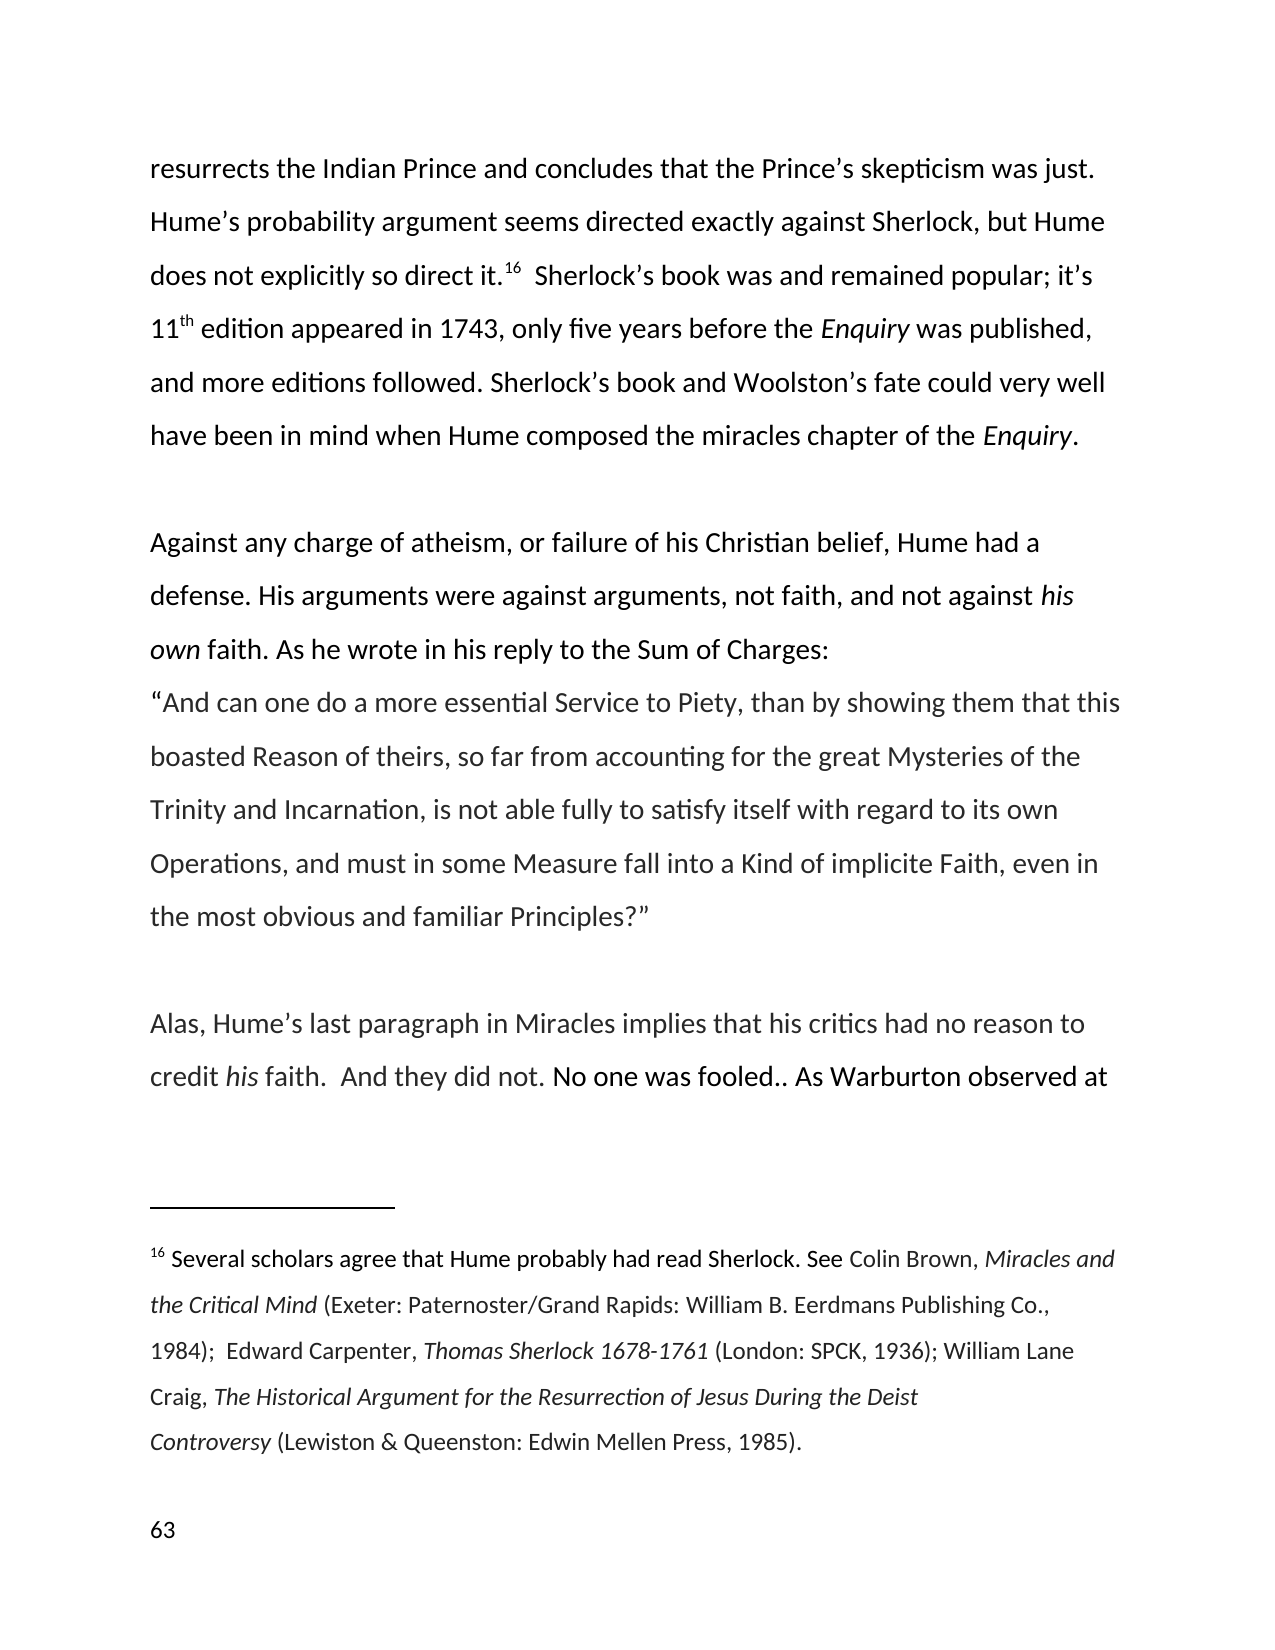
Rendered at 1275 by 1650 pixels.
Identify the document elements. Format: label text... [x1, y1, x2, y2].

text “And can one do a more essential Service to Piety, than by showing them that this boasted Reason of theirs, so far from accounting for the great Mysteries of the Trinity and Incarnation, is not able fully to satisfy itself with regard to its own Operations, and must in some Measure fall into a Kind of implicite Faith, even in the most obvious and familiar Principles?” [150, 684, 1125, 934]
text Against any charge of atheism, or failure of his Christian belief, Hume had a defense. His arguments were against arguments, not faith, and not against his own faith. As he wrote in his reply to the Sum of Charges: [150, 524, 1125, 667]
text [150, 150, 1125, 453]
text Alas, Hume’s last paragraph in Miracles implies that his critics had no reason to credit his faith. And they did not. No one was fooled.. As Warburton observed at the time: ‘We see what the man would be at, thro’ all his disguises. And, no doubt, he would be much mortified, if we did not.” [150, 1005, 1125, 1094]
